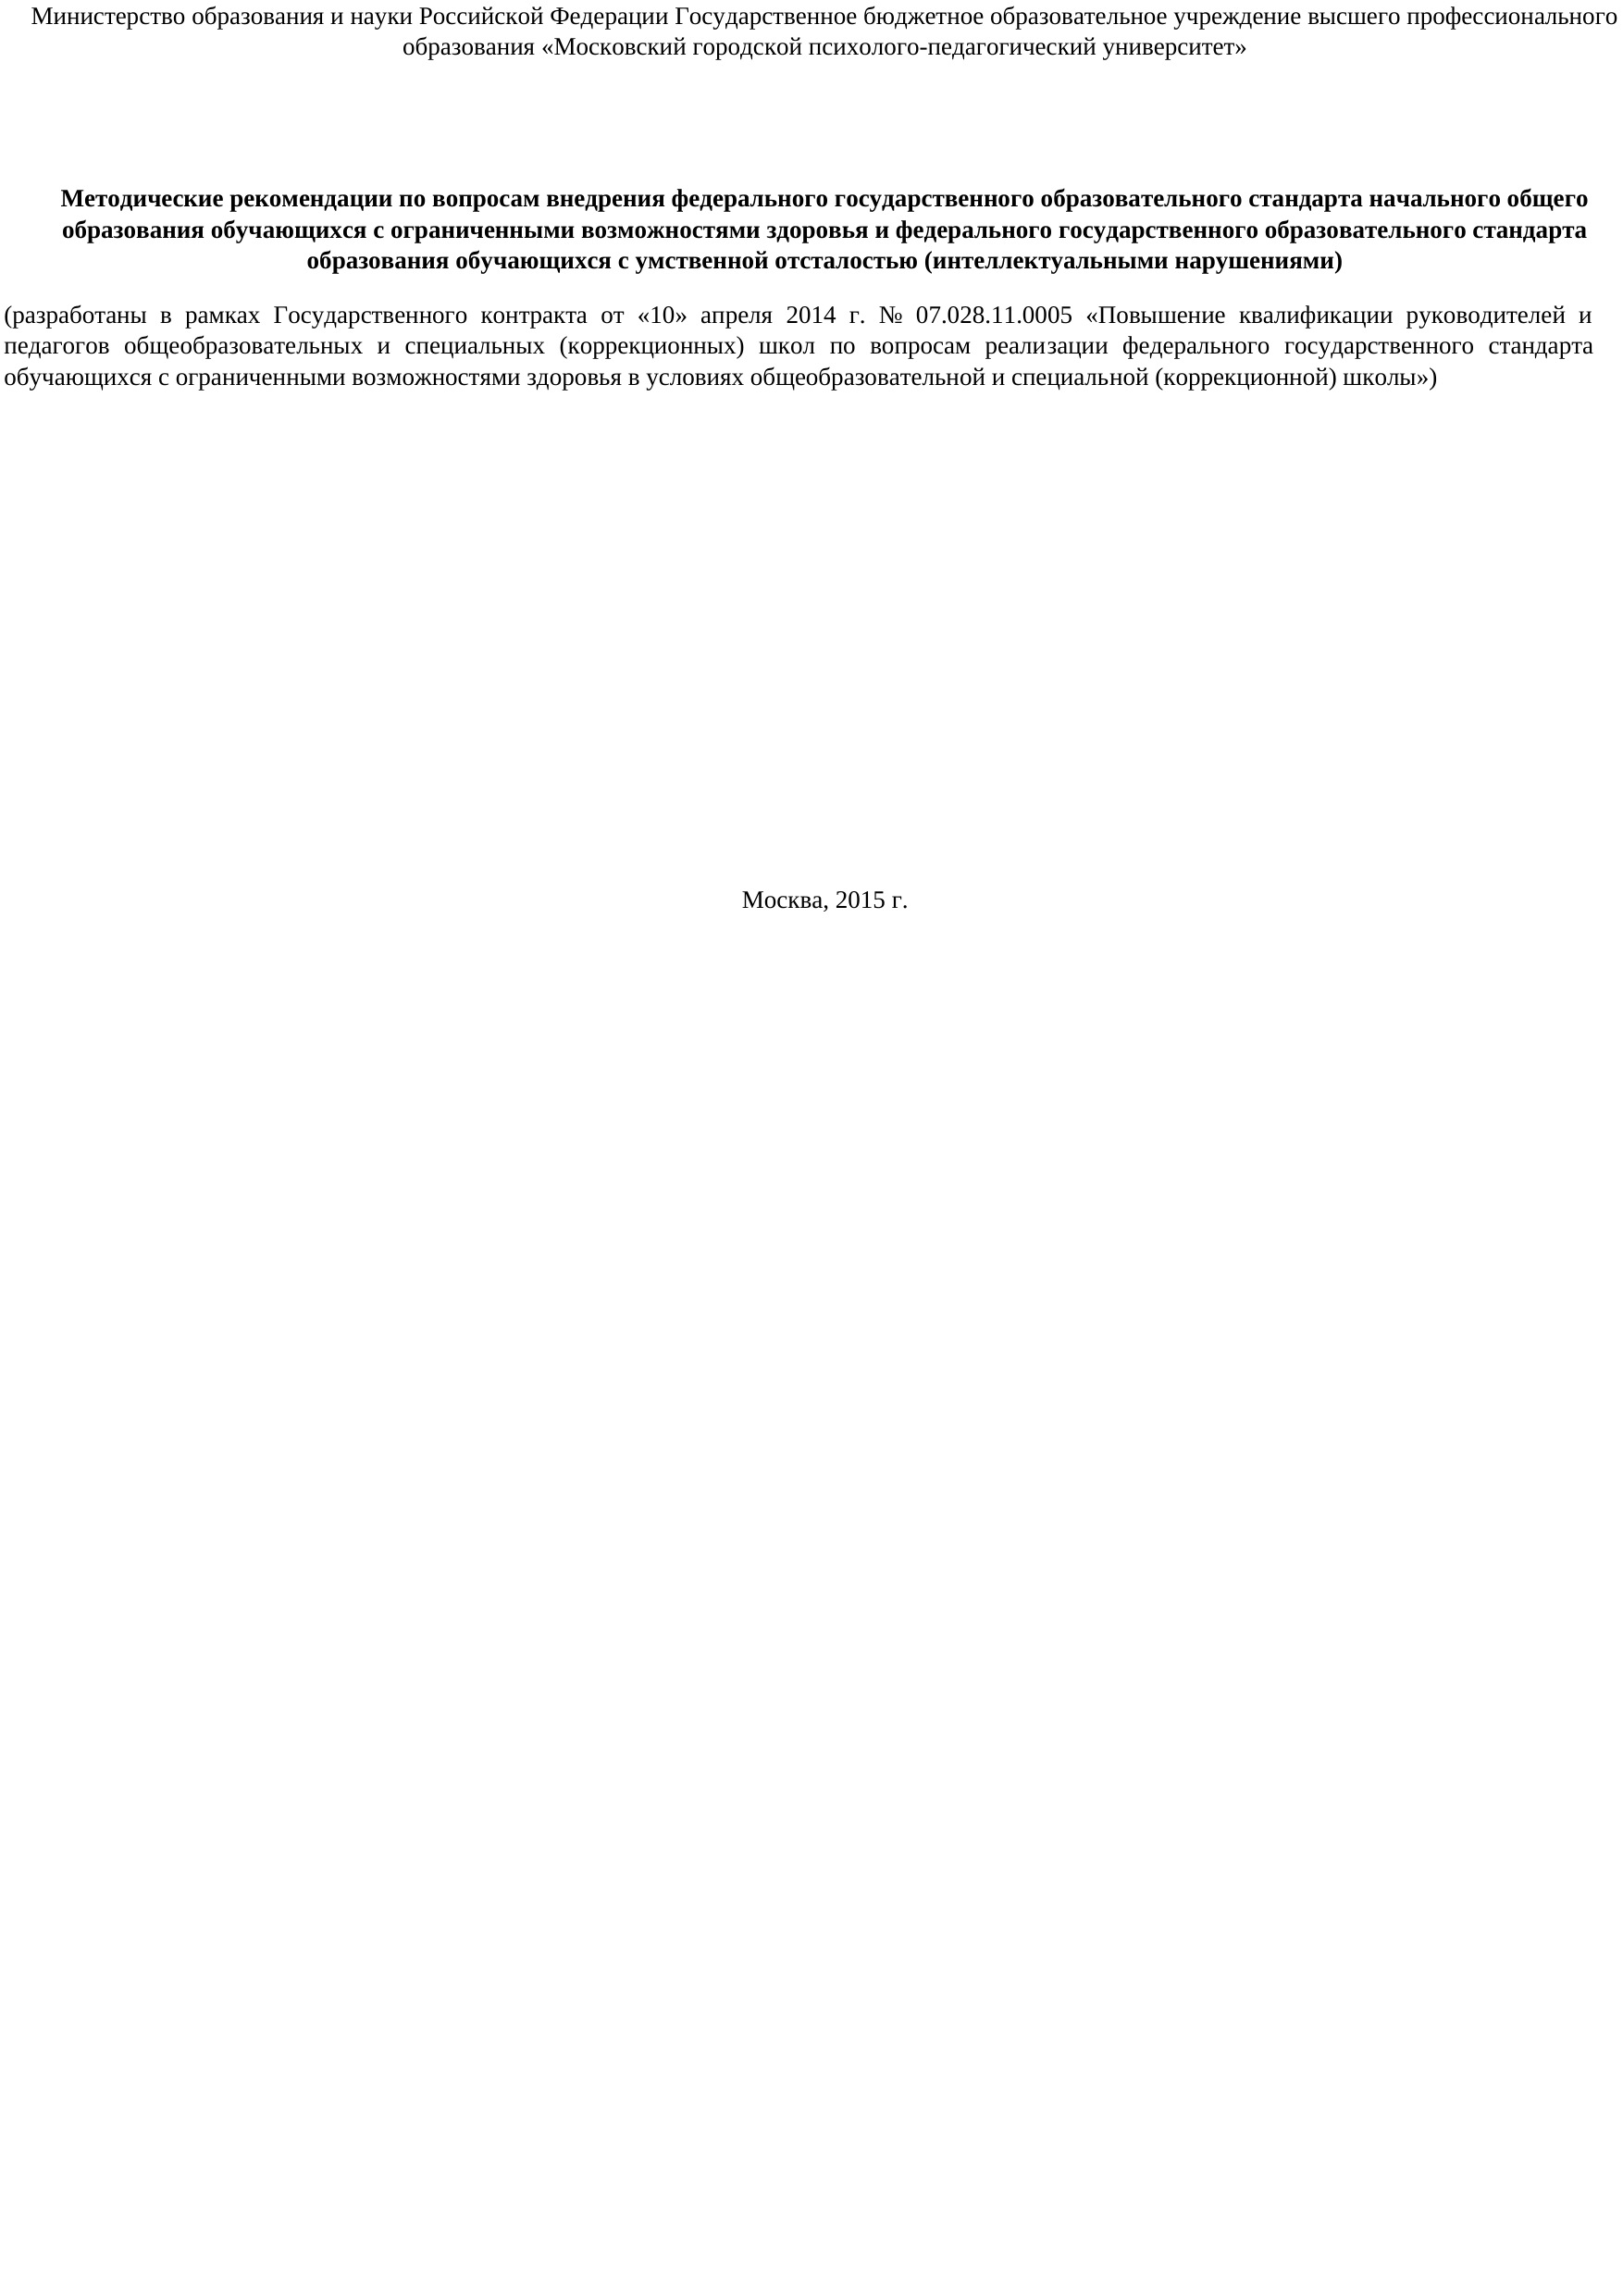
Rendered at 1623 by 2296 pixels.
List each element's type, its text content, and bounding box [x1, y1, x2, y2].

text Методические рекомендации по вопросам внедрения федерального государственного образовательного стандарта начального общего образования обучающихся с ограниченными возможностями здоровья и федерального государственного образовательного стандарта образования обучающихся с умственной отсталостью (интеллектуальными нарушениями) [27, 182, 1623, 275]
text Министерство образования и науки Российской Федерации Государственное бюджетное образовательное учреждение высшего профессионального образования «Московский городской психолого-педагогический университет» [27, 0, 1623, 61]
text Москва, 2015 г. [27, 887, 1623, 913]
text (разработаны в рамках Государственного контракта от «10» апреля 2014 г. № 07.028.11.0005 «Повышение квалификации руководителей и педагогов общеобразовательных и специальных (коррекционных) школ по вопросам реализации федерального государственного стандарта обучающихся с ограниченными возможностями здоровья в условиях общеобразовательной и специальной (коррекционной) школы») [4, 298, 1594, 391]
